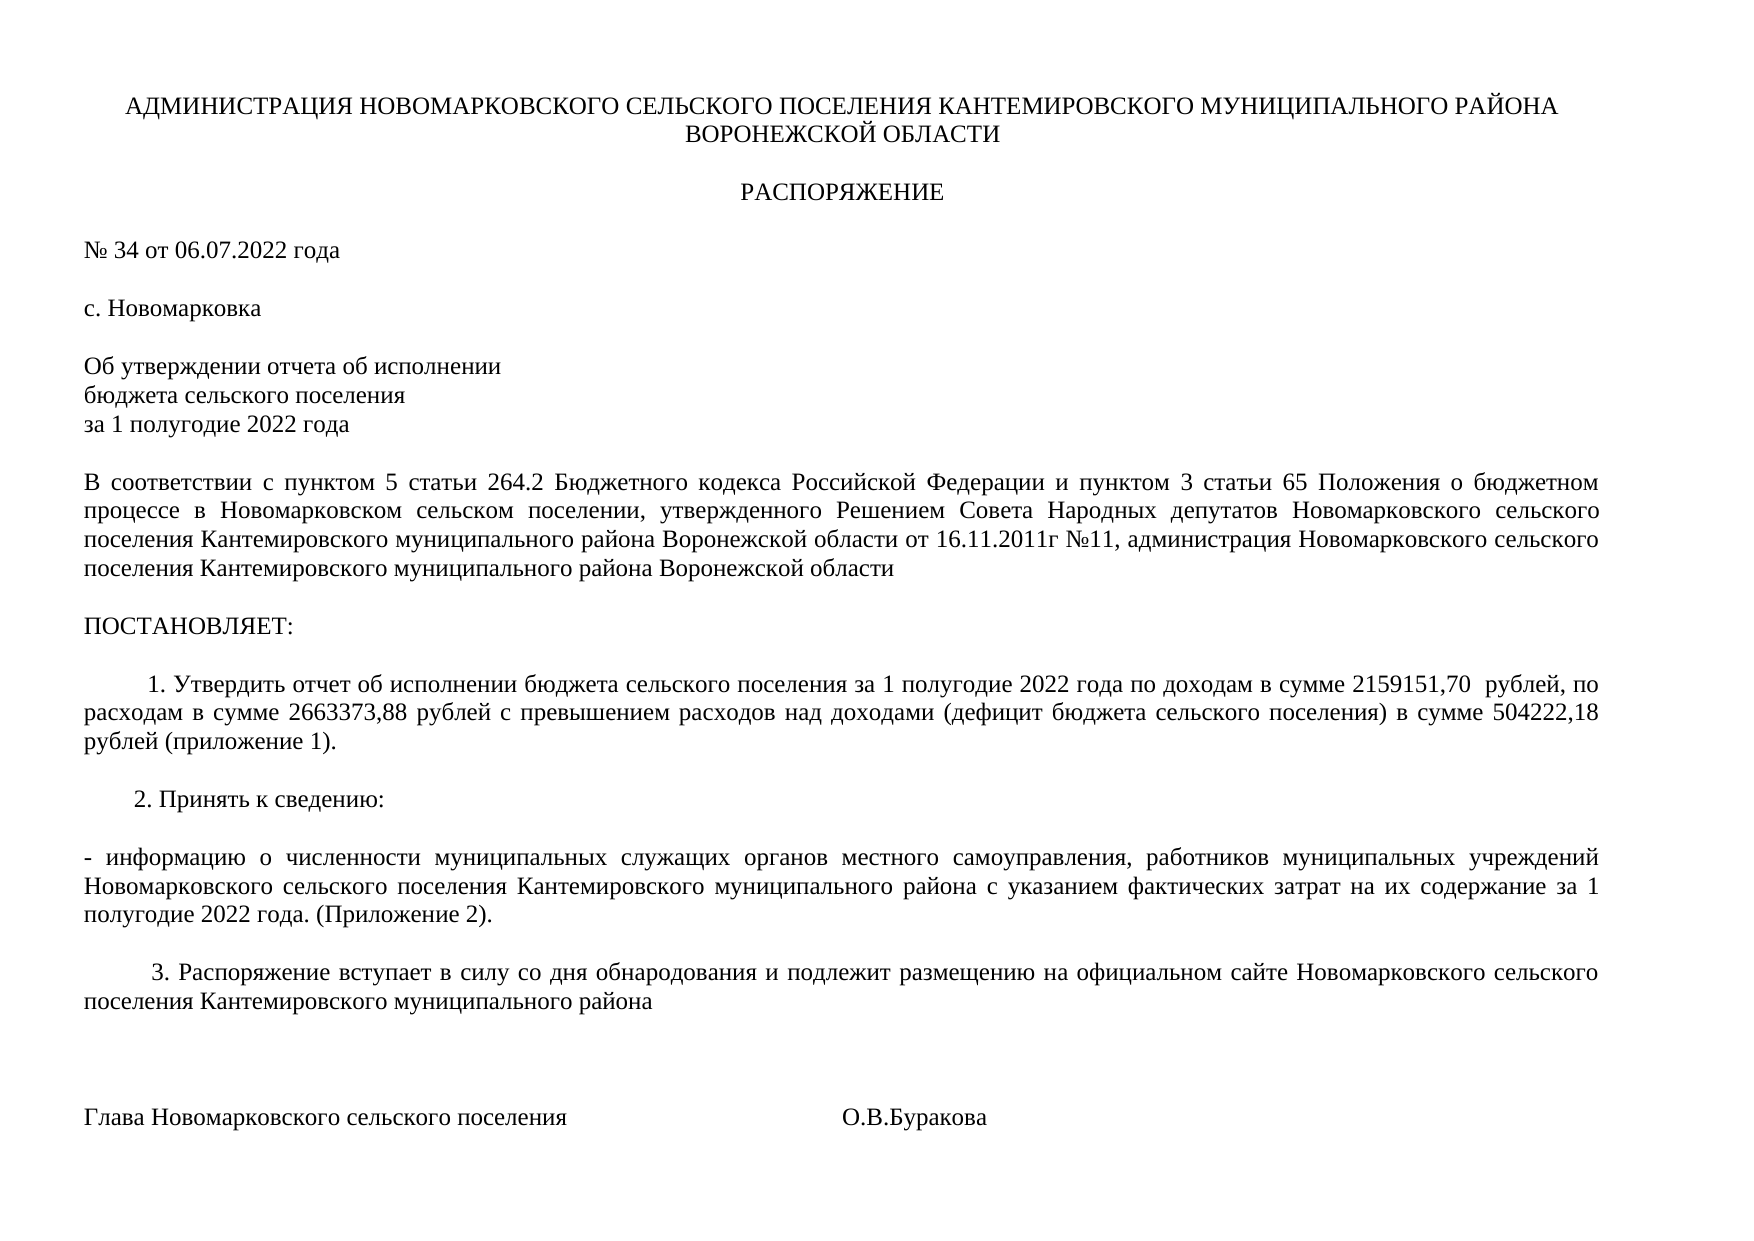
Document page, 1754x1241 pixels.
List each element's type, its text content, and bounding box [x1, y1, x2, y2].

text № 34 от 06.07.2022 года [84, 235, 1601, 264]
text Глава Новомарковского сельского поселения О.В.Буракова [84, 1102, 1601, 1131]
text за 1 полугодие 2022 года [84, 409, 1601, 437]
text - информацию о численности муниципальных служащих органов местного самоуправления, работников муниципальных учреждений Новомарковского сельского поселения Кантемировского муниципального района с указанием фактических затрат на их содержание за 1 полугодие 2022 года. (Приложение 2). [84, 842, 1601, 928]
text 2. Принять к сведению: [84, 784, 1601, 813]
text 3. Распоряжение вступает в силу со дня обнародования и подлежит размещению на официальном сайте Новомарковского сельского поселения Кантемировского муниципального района [84, 957, 1601, 1015]
text 1. Утвердить отчет об исполнении бюджета сельского поселения за 1 полугодие 2022 года по доходам в сумме 2159151,70 рублей, по расходам в сумме 2663373,88 рублей с превышением расходов над доходами (дефицит бюджета сельского поселения) в сумме 504222,18 рублей (приложение 1). [84, 669, 1601, 755]
text ПОСТАНОВЛЯЕТ: [84, 611, 1601, 639]
text бюджета сельского поселения [84, 380, 1601, 409]
text с. Новомарковка [84, 293, 1601, 322]
text РАСПОРЯЖЕНИЕ [84, 177, 1601, 206]
text Об утверждении отчета об исполнении [84, 351, 1601, 380]
text ВОРОНЕЖСКОЙ ОБЛАСТИ [84, 119, 1601, 148]
text В соответствии с пунктом 5 статьи 264.2 Бюджетного кодекса Российской Федерации и пунктом 3 статьи 65 Положения о бюджетном процессе в Новомарковском сельском поселении, утвержденного Решением Совета Народных депутатов Новомарковского сельского поселения Кантемировского муниципального района Воронежской области от 16.11.2011г №11, администрация Новомарковского сельского поселения Кантемировского муниципального района Воронежской области [84, 467, 1601, 582]
text АДМИНИСТРАЦИЯ НОВОМАРКОВСКОГО СЕЛЬСКОГО ПОСЕЛЕНИЯ КАНТЕМИРОВСКОГО МУНИЦИПАЛЬНОГО РАЙОНА [84, 91, 1601, 119]
